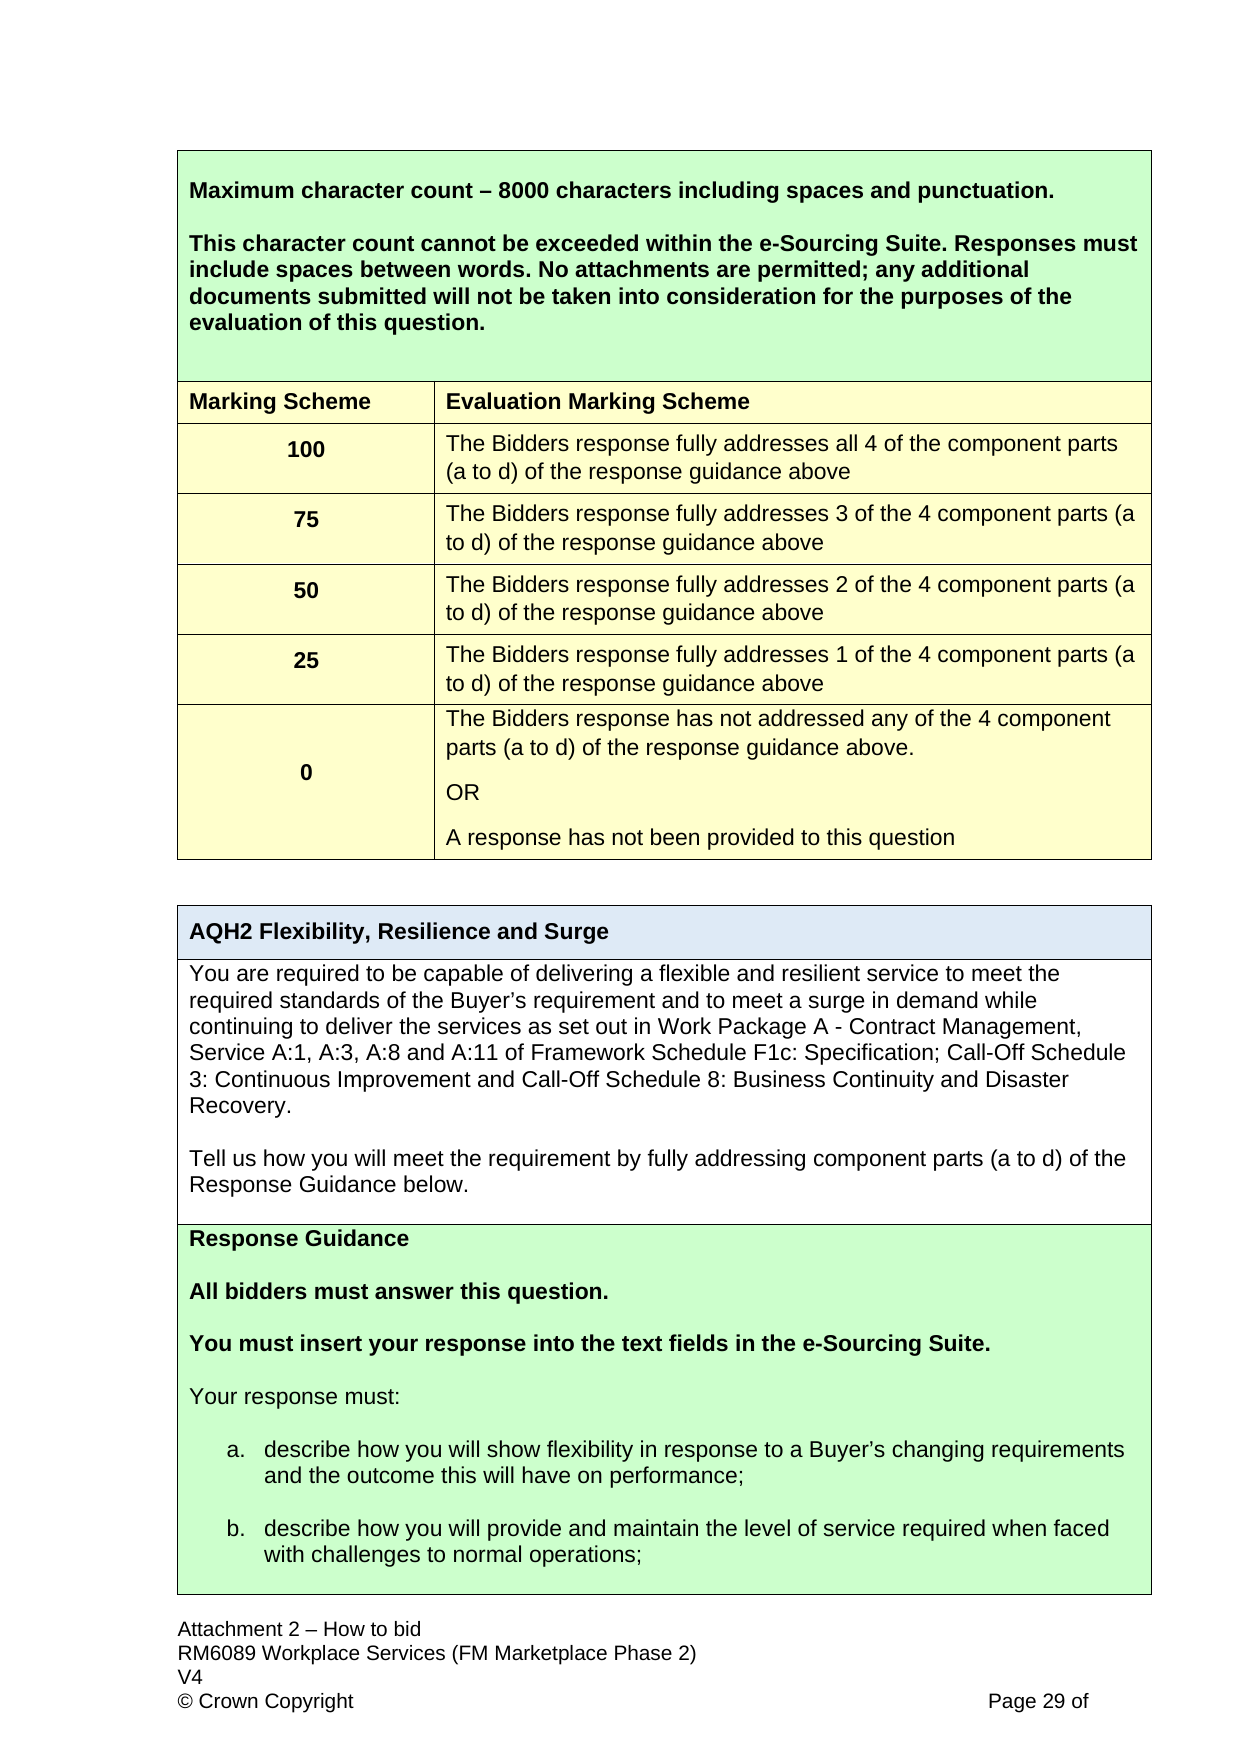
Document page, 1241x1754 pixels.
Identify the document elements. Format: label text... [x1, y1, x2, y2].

table_cell The Bidders response fully addresses all 4 of the component parts (a to d) of the response guidance above [435, 424, 1151, 493]
table_cell The Bidders response fully addresses 3 of the 4 component parts (a to d) of the response guidance above [435, 494, 1151, 563]
table_cell Evaluation Marking Scheme [435, 382, 1151, 423]
table_cell 25 [178, 635, 434, 704]
table_header AQH2 Flexibility, Resilience and Surge [178, 906, 1151, 959]
table_cell The Bidders response fully addresses 2 of the 4 component parts (a to d) of the response guidance above [435, 565, 1151, 634]
table_cell The Bidders response has not addressed any of the 4 component parts (a to d) of the response guidance above. OR A response has not been provided to this question [435, 705, 1151, 859]
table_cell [178, 1225, 1151, 1594]
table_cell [178, 151, 1151, 381]
table_cell Marking Scheme [178, 382, 434, 423]
table_cell 50 [178, 565, 434, 634]
table_cell 100 [178, 424, 434, 493]
table_cell 0 [178, 705, 434, 859]
table_cell You are required to be capable of delivering a flexible and resilient service to meet the required standards of the Buyer’s requirement and to meet a surge in demand while continuing to deliver the services as set out in Work Package A - Contract Management, Service A:1, A:3, A:8 and A:11 of Framework Schedule F1c: Specification; Call-Off Schedule 3: Continuous Improvement and Call-Off Schedule 8: Business Continuity and Disaster Recovery. Tell us how you will meet the requirement by fully addressing component parts (a to d) of the Response Guidance below. [178, 960, 1151, 1224]
table_cell The Bidders response fully addresses 1 of the 4 component parts (a to d) of the response guidance above [435, 635, 1151, 704]
table_cell 75 [178, 494, 434, 563]
